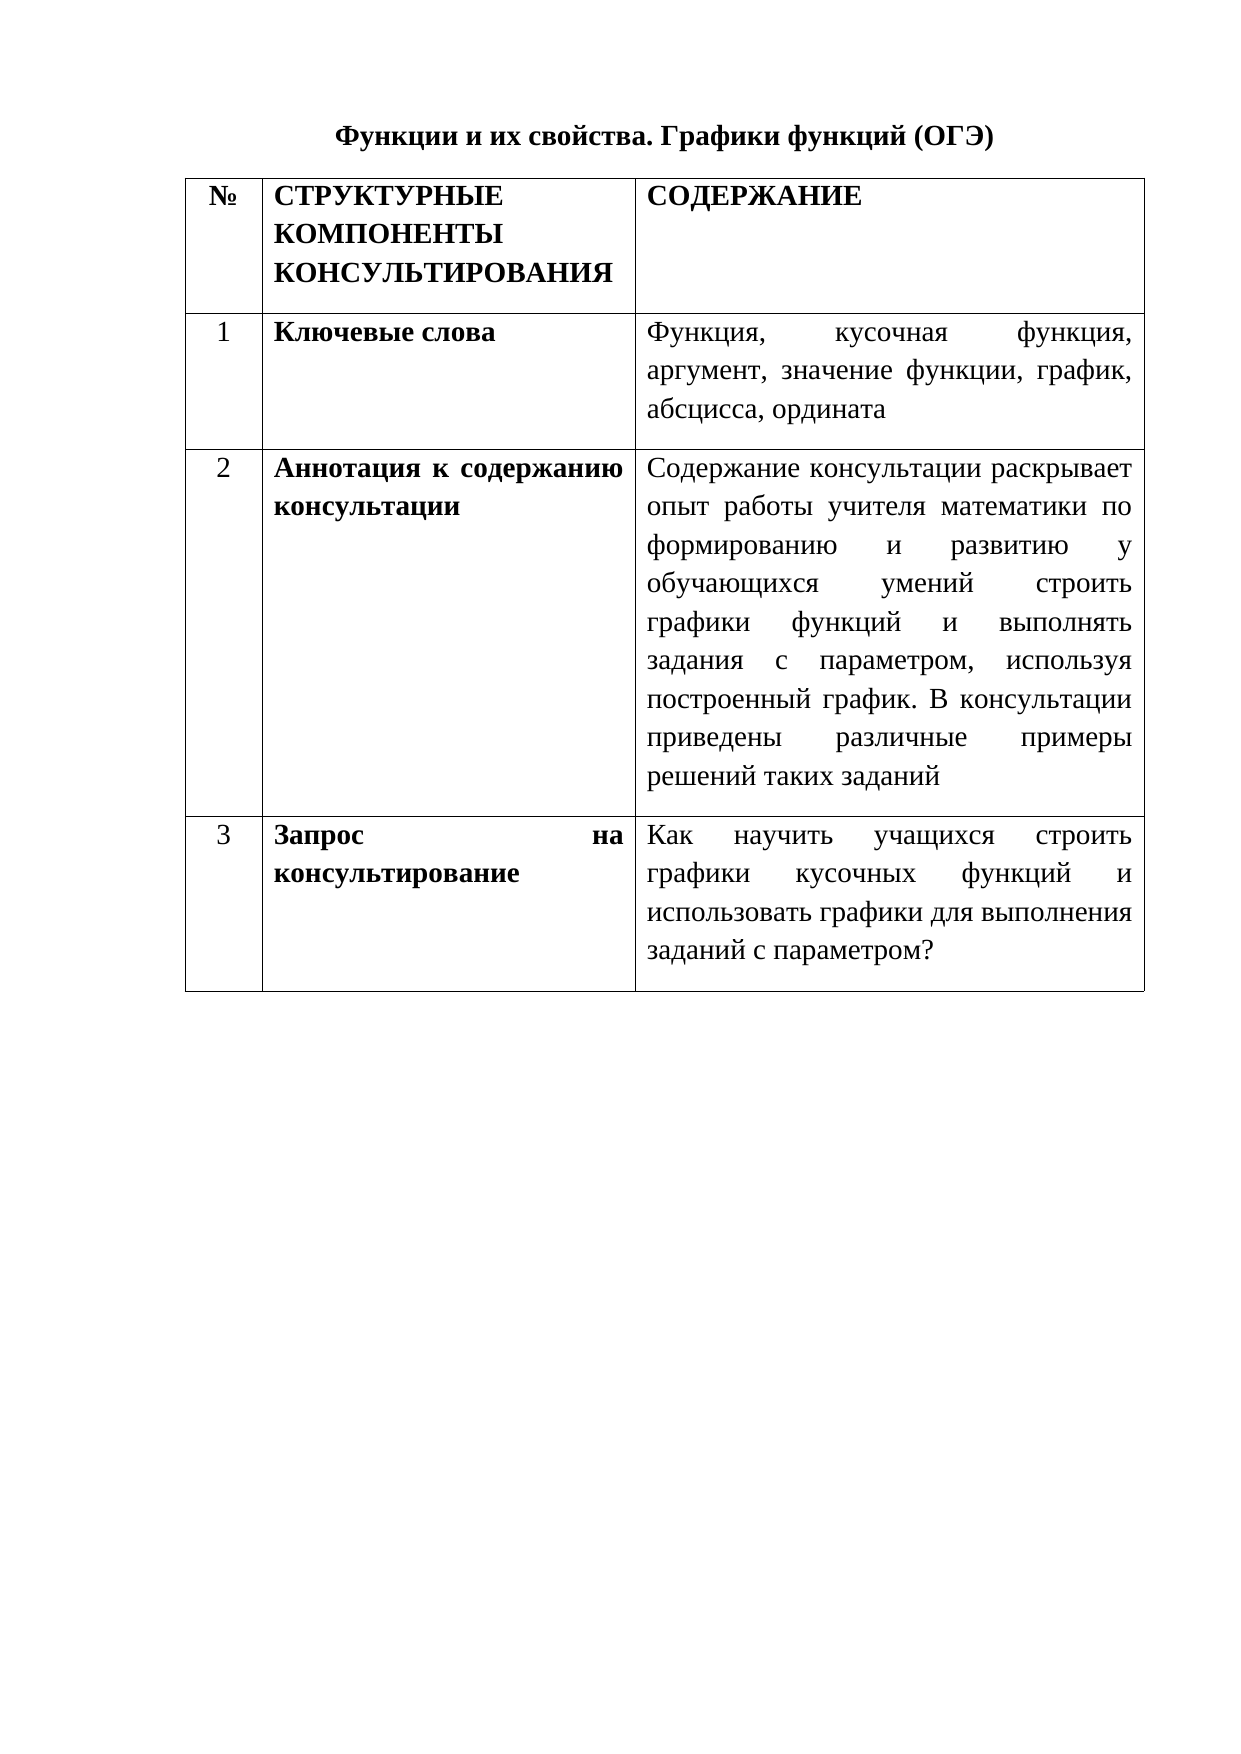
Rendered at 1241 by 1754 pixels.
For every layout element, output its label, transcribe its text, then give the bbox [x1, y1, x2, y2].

table_cell 1 [186, 314, 262, 449]
table_cell Содержание консультации раскрывает опыт работы учителя математики по формированию и развитию у обучающихся умений строить графики функций и выполнять задания с параметром, используя построенный график. В консультации приведены различные примеры решений таких заданий [636, 450, 1144, 816]
table_header СОДЕРЖАНИЕ [636, 179, 1144, 313]
table_cell 2 [186, 450, 262, 816]
table_cell Ключевые слова [263, 314, 635, 449]
table_cell Функция, кусочная функция, аргумент, значение функции, график, абсцисса, ордината [636, 314, 1144, 449]
table_cell Аннотация к содержанию консультации [263, 450, 635, 816]
table_cell Запрос на консультирование [263, 817, 635, 991]
table_header СТРУКТУРНЫЕ КОМПОНЕНТЫ КОНСУЛЬТИРОВАНИЯ [263, 179, 635, 313]
text Функции и их свойства. Графики функций (ОГЭ) [177, 118, 1152, 152]
table_cell Как научить учащихся строить графики кусочных функций и использовать графики для выполнения заданий с параметром? [636, 817, 1144, 991]
table_cell 3 [186, 817, 262, 991]
table_header № [186, 179, 262, 313]
